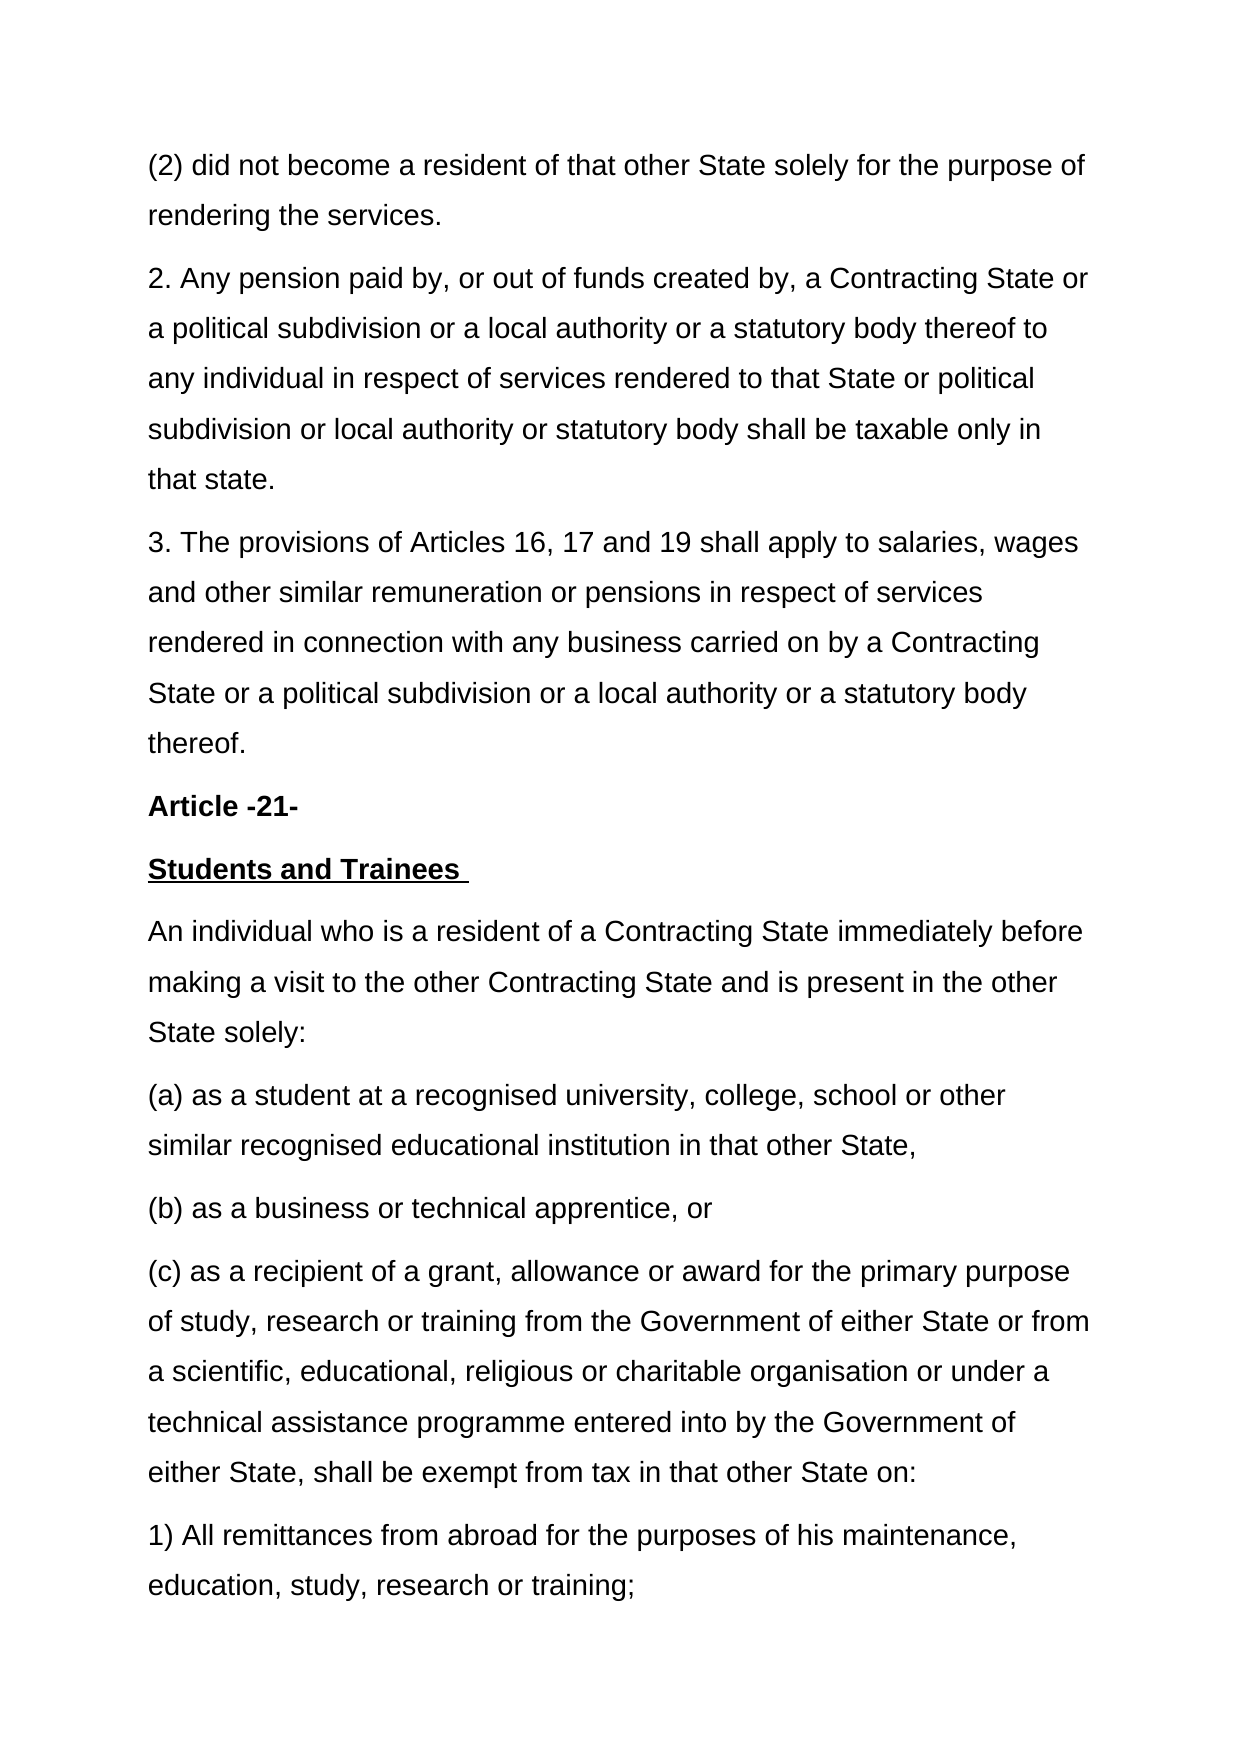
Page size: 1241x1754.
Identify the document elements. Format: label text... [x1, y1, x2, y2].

text 3. The provisions of Articles 16, 17 and 19 shall apply to salaries, wages and other similar remuneration or pensions in respect of services rendered in connection with any business carried on by a Contracting State or a political subdivision or a local authority or a statutory body thereof. [148, 525, 1093, 759]
text (b) as a business or technical apprentice, or [148, 1191, 1093, 1224]
text (a) as a student at a recognised university, college, school or other similar recognised educational institution in that other State, [148, 1078, 1093, 1162]
text (c) as a recipient of a grant, allowance or award for the primary purpose of study, research or training from the Government of either State or from a scientific, educational, religious or charitable organisation or under a technical assistance programme entered into by the Government of either State, shall be exempt from tax in that other State on: [148, 1254, 1093, 1489]
text 2. Any pension paid by, or out of funds created by, a Contracting State or a political subdivision or a local authority or a statutory body thereof to any individual in respect of services rendered to that State or political subdivision or local authority or statutory body shall be taxable only in that state. [148, 261, 1093, 496]
text Students and Trainees [148, 852, 1093, 885]
text 1) All remittances from abroad for the purposes of his maintenance, education, study, research or training; [148, 1518, 1093, 1602]
text An individual who is a resident of a Contracting State immediately before making a visit to the other Contracting State and is present in the other State solely: [148, 914, 1093, 1049]
text Article -21- [148, 789, 1093, 822]
text (2) did not become a resident of that other State solely for the purpose of rendering the services. [148, 148, 1093, 231]
